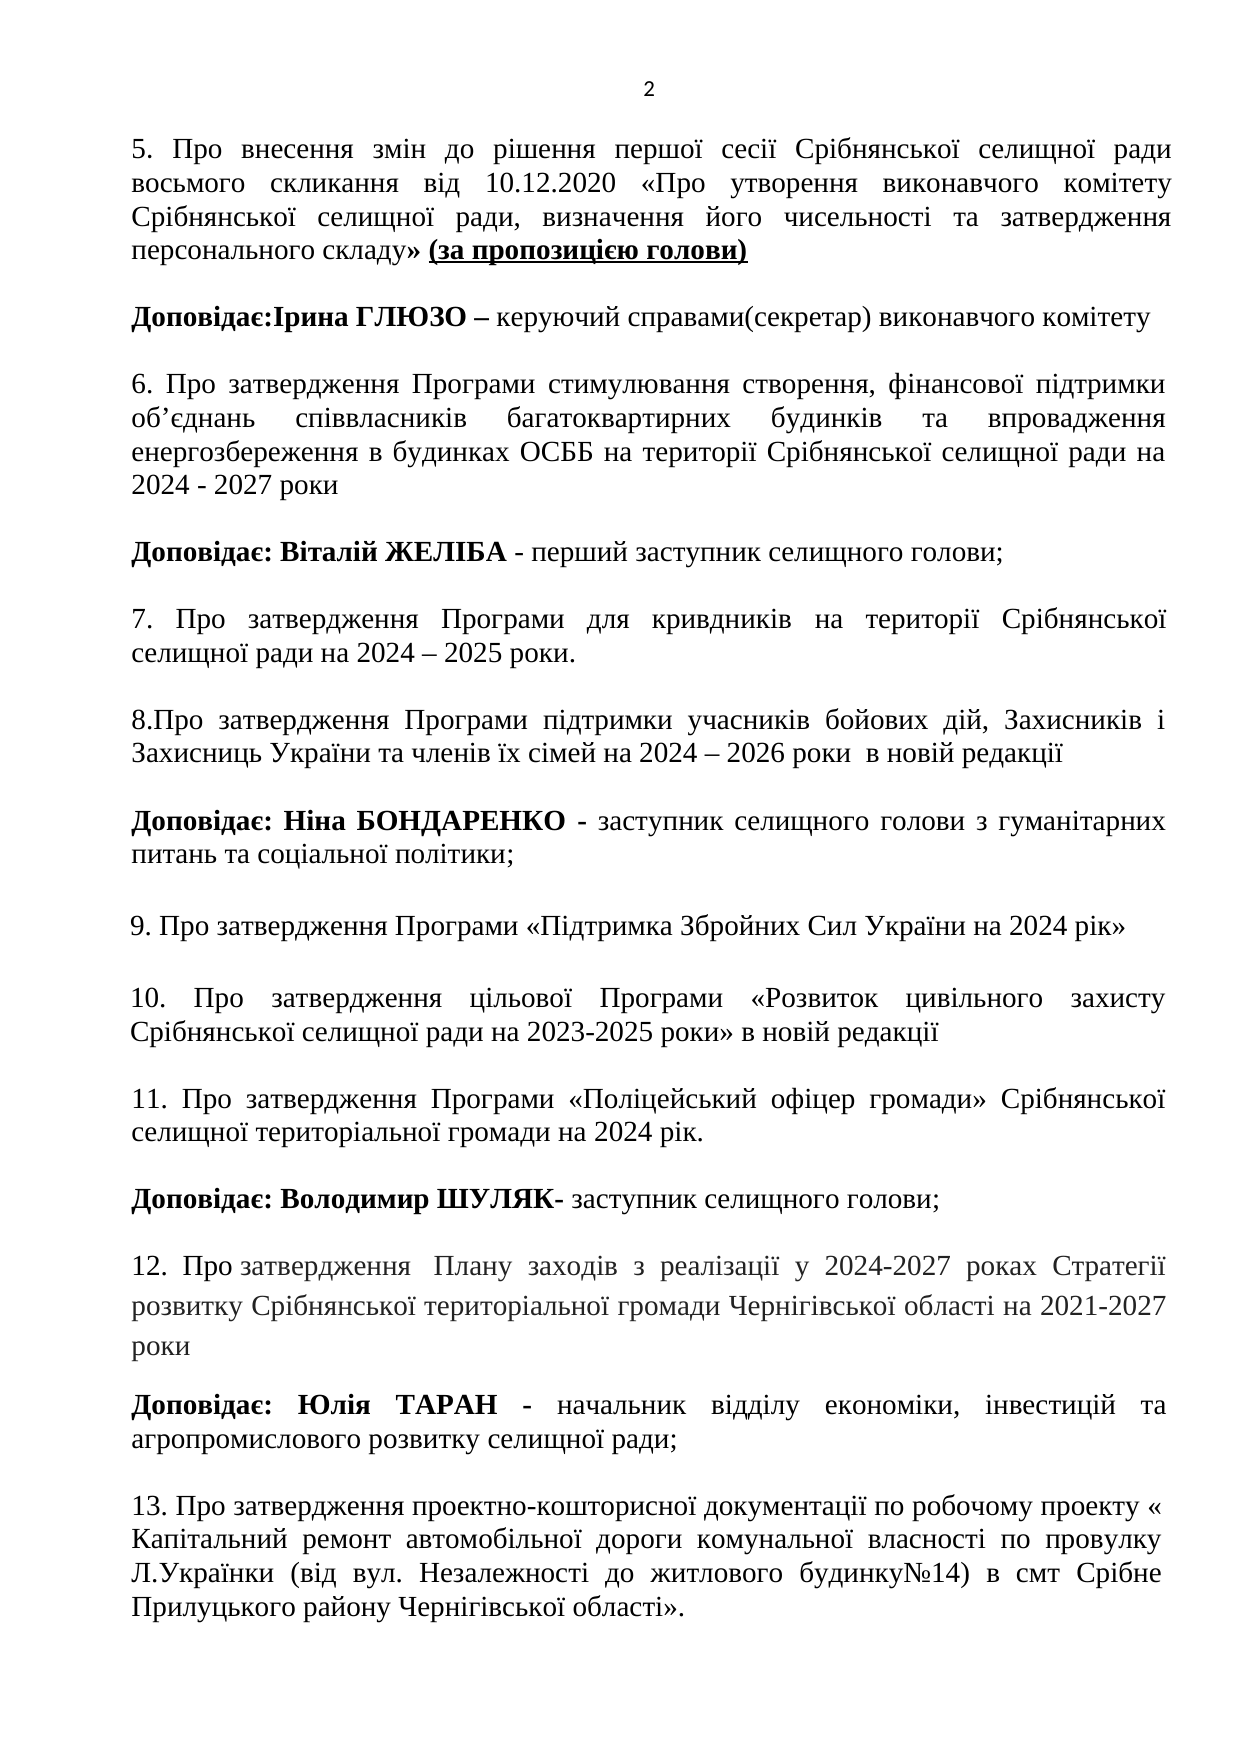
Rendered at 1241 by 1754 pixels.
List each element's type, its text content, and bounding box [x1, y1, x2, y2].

text 12. Про затвердження Плану заходів з реалізації у 2024-2027 роках Стратегії розвитку Срібнянської територіальної громади Чернігівської області на 2021-2027 роки [131, 1248, 1167, 1362]
text 9. Про затвердження Програми «Підтримка Збройних Сил України на 2024 рік» [130, 908, 1167, 942]
text Доповідає: Володимир ШУЛЯК- заступник селищного голови; [131, 1181, 1167, 1215]
text Доповідає:Ірина ГЛЮЗО – керуючий справами(секретар) виконавчого комітету [131, 299, 1167, 333]
text 10. Про затвердження цільової Програми «Розвиток цивільного захисту Срібнянської селищної ради на 2023-2025 роки» в новій редакції [130, 980, 1167, 1047]
text Доповідає: Віталій ЖЕЛІБА - перший заступник селищного голови; [131, 534, 1167, 568]
title Доповідає: Юлія ТАРАН - начальник відділу економіки, інвестицій та агропромислового розвитку селищної ради; [131, 1387, 1167, 1454]
text 7. Про затвердження Програми для кривдників на території Срібнянської селищної ради на 2024 – 2025 роки. [131, 601, 1167, 668]
text 11. Про затвердження Програми «Поліцейський офіцер громади» Срібнянської селищної територіальної громади на 2024 рік. [131, 1081, 1167, 1148]
text Доповідає: Ніна БОНДАРЕНКО - заступник селищного голови з гуманітарних питань та соціальної політики; [131, 803, 1167, 870]
text 8.Про затвердження Програми підтримки учасників бойових дій, Захисників і Захисниць України та членів їх сімей на 2024 – 2026 роки в новій редакції [131, 702, 1167, 769]
text 5. Про внесення змін до рішення першої сесії Срібнянської селищної ради восьмого скликання від 10.12.2020 «Про утворення виконавчого комітету Срібнянської селищної ради, визначення його чисельності та затвердження персонального складу» (за пропозицією голови) [131, 130, 1173, 266]
text 6. Про затвердження Програми стимулювання створення, фінансової підтримки об’єднань співвласників багатоквартирних будинків та впровадження енергозбереження в будинках ОСББ на території Срібнянської селищної ради на 2024 - 2027 роки [131, 367, 1167, 501]
text 13. Про затвердження проектно-кошторисної документації по робочому проекту « Капітальний ремонт автомобільної дороги комунальної власності по провулку Л.Українки (від вул. Незалежності до житлового будинку№14) в смт Срібне Прилуцького району Чернігівської області». [131, 1488, 1163, 1622]
